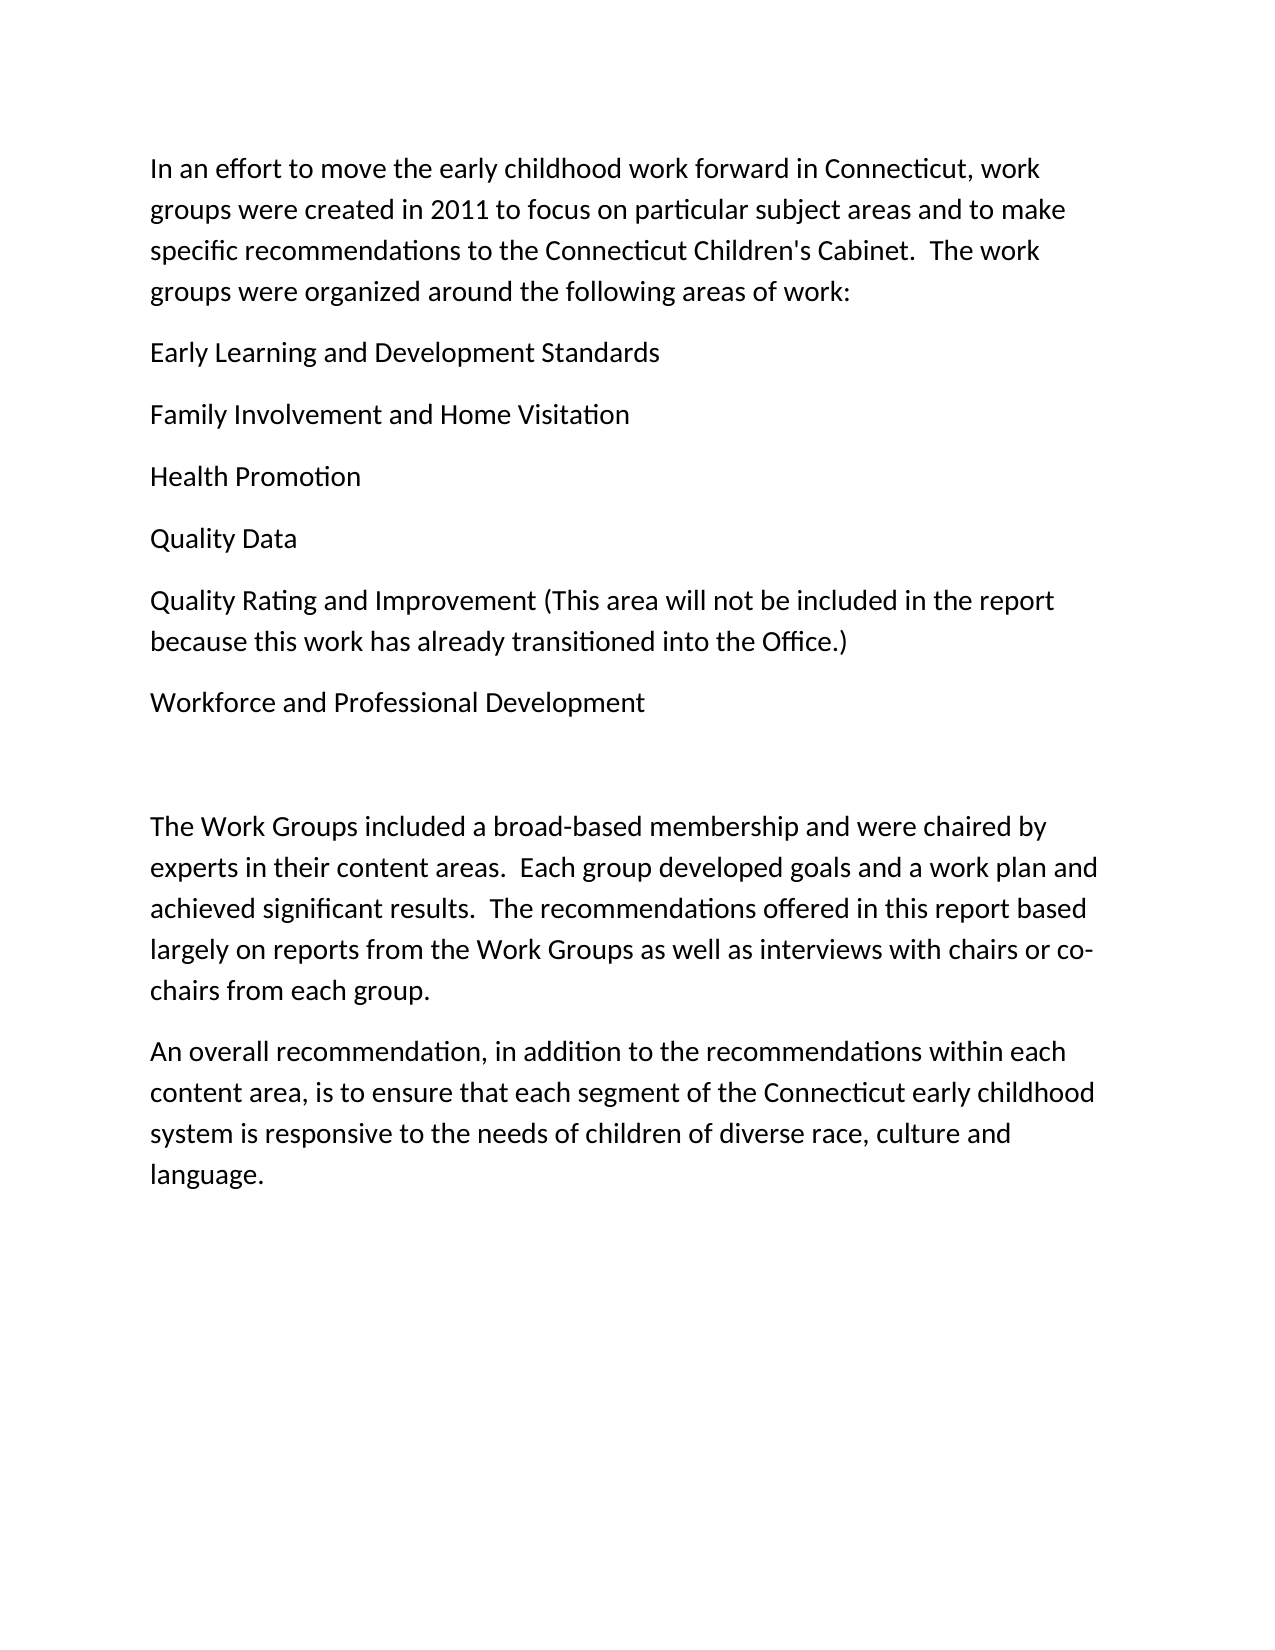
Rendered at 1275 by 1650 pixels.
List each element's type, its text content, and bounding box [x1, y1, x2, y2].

text In an effort to move the early childhood work forward in Connecticut, work groups were created in 2011 to focus on particular subject areas and to make specific recommendations to the Connecticut Children's Cabinet. The work groups were organized around the following areas of work: [150, 150, 1125, 308]
text Quality Rating and Improvement (This area will not be included in the report because this work has already transitioned into the Office.) [150, 582, 1125, 658]
text The Work Groups included a broad-based membership and were chaired by experts in their content areas. Each group developed goals and a work plan and achieved significant results. The recommendations offered in this report based largely on reports from the Work Groups as well as interviews with chairs or co-chairs from each group. [150, 808, 1125, 1007]
text Health Promotion [150, 458, 1125, 494]
text Family Involvement and Home Visitation [150, 396, 1125, 432]
text An overall recommendation, in addition to the recommendations within each content area, is to ensure that each segment of the Connecticut early childhood system is responsive to the needs of children of diverse race, culture and language. [150, 1033, 1125, 1192]
text Workforce and Professional Development [150, 684, 1125, 720]
text Early Learning and Development Standards [150, 334, 1125, 370]
text Quality Data [150, 520, 1125, 556]
